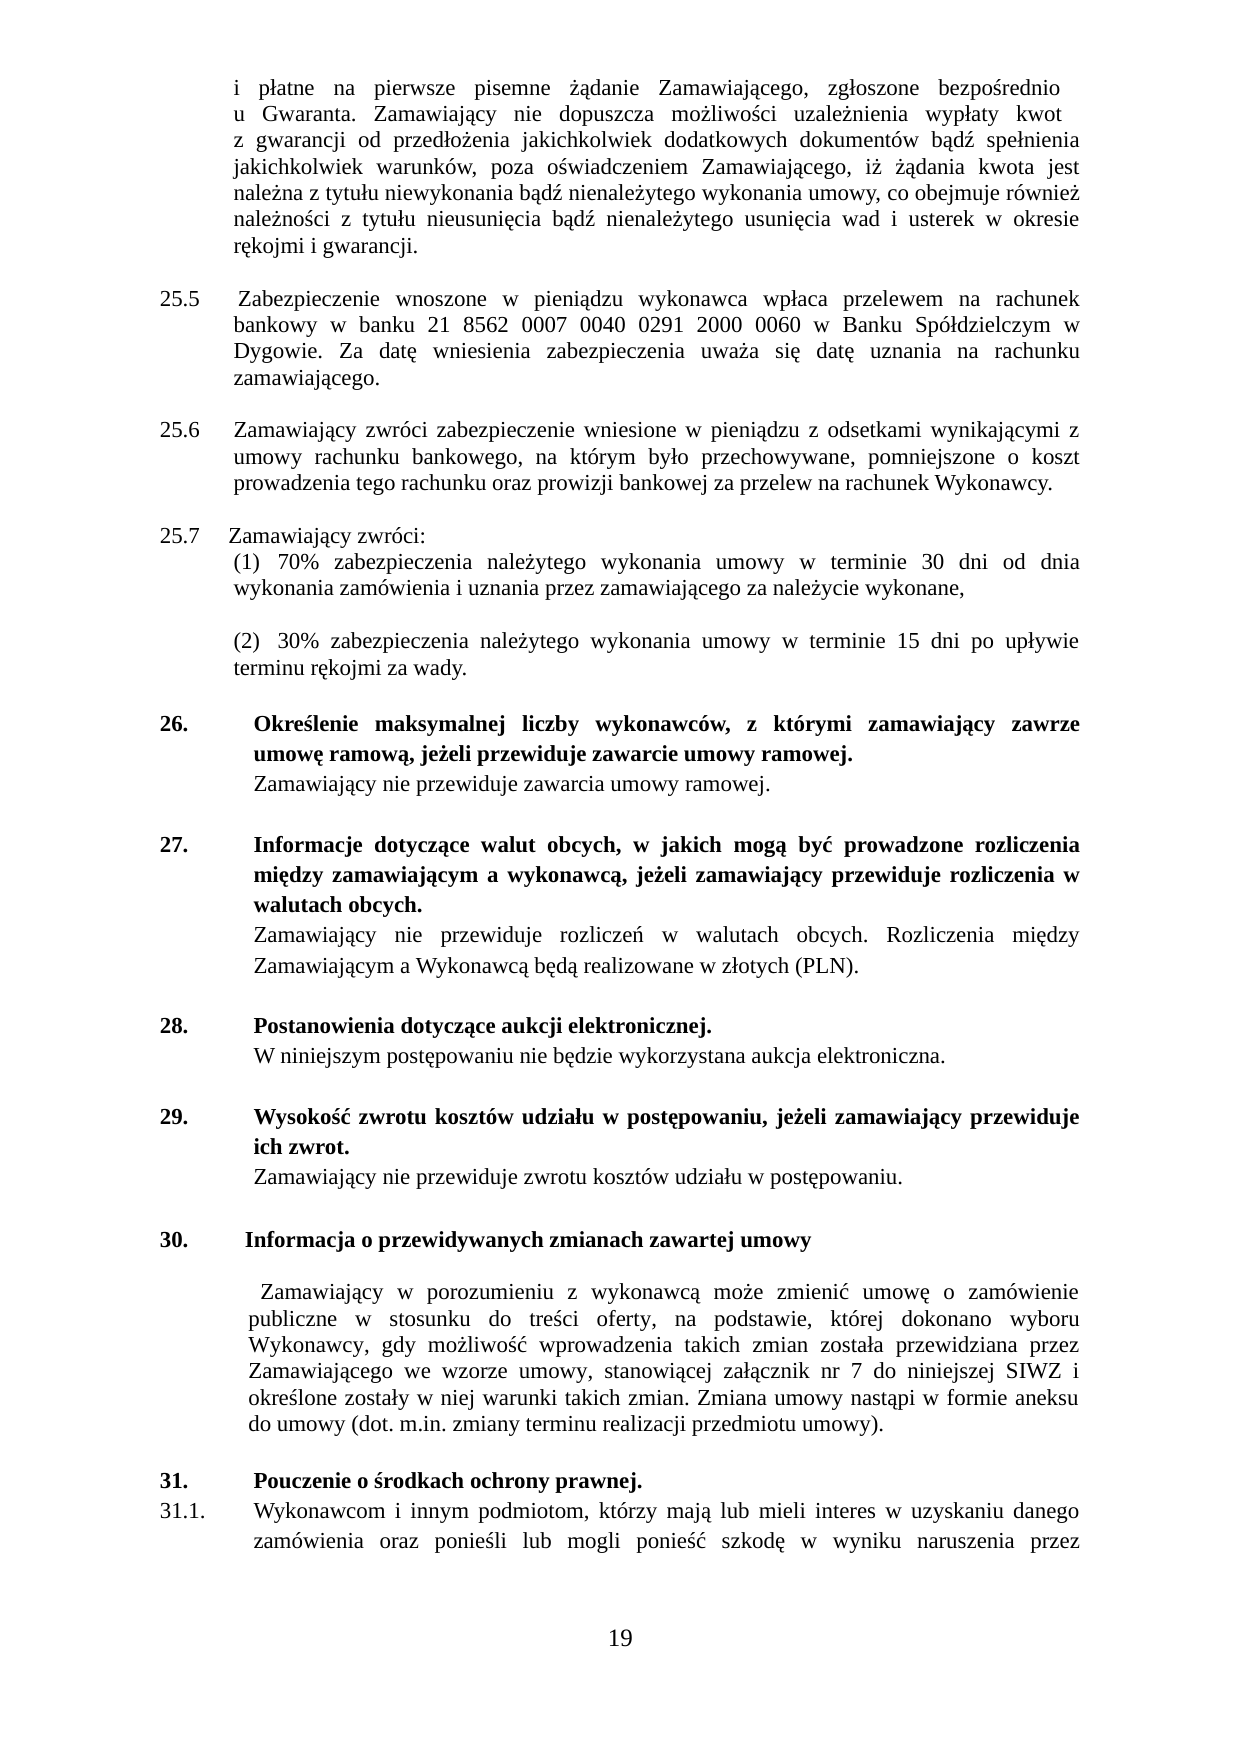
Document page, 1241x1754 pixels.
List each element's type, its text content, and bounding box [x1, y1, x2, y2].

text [159, 1497, 1081, 1553]
text W niniejszym postępowaniu nie będzie wykorzystana aukcja elektroniczna. [253, 1042, 1081, 1069]
text Zamawiający nie przewiduje zawarcia umowy ramowej. [253, 771, 1081, 797]
text 29. Wysokość zwrotu kosztów udziału w postępowaniu, jeżeli zamawiający przewiduje ich zwrot. [159, 1103, 1081, 1159]
text (1) 70% zabezpieczenia należytego wykonania umowy w terminie 30 dni od dnia wykonania zamówienia i uznania przez zamawiającego za należycie wykonane, [233, 548, 1081, 601]
text 25.7 Zamawiający zwróci: [159, 522, 1081, 548]
text 26. Określenie maksymalnej liczby wykonawców, z którymi zamawiający zawrze umowę ramową, jeżeli przewiduje zawarcie umowy ramowej. [159, 710, 1081, 767]
text 31. Pouczenie o środkach ochrony prawnej. [159, 1467, 1081, 1493]
text Zamawiający w porozumieniu z wykonawcą może zmienić umowę o zamówienie publiczne w stosunku do treści oferty, na podstawie, której dokonano wyboru Wykonawcy, gdy możliwość wprowadzenia takich zmian została przewidziana przez Zamawiającego we wzorze umowy, stanowiącej załącznik nr 7 do niniejszej SIWZ i określone zostały w niej warunki takich zmian. Zmiana umowy nastąpi w formie aneksu do umowy (dot. m.in. zmiany terminu realizacji przedmiotu umowy). [233, 1278, 1081, 1436]
text Zamawiający nie przewiduje zwrotu kosztów udziału w postępowaniu. [253, 1163, 1081, 1189]
text 28. Postanowienia dotyczące aukcji elektronicznej. [159, 1012, 1081, 1038]
text 25.6 Zamawiający zwróci zabezpieczenie wniesione w pieniądzu z odsetkami wynikającymi z umowy rachunku bankowego, na którym było przechowywane, pomniejszone o koszt prowadzenia tego rachunku oraz prowizji bankowej za przelew na rachunek Wykonawcy. [159, 416, 1081, 495]
text Zamawiający nie przewiduje rozliczeń w walutach obcych. Rozliczenia między Zamawiającym a Wykonawcą będą realizowane w złotych (PLN). [253, 922, 1081, 978]
text 27. Informacje dotyczące walut obcych, w jakich mogą być prowadzone rozliczenia między zamawiającym a wykonawcą, jeżeli zamawiający przewiduje rozliczenia w walutach obcych. [159, 831, 1081, 918]
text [159, 74, 1081, 258]
text 25.5 Zabezpieczenie wnoszone w pieniądzu wykonawca wpłaca przelewem na rachunek bankowy w banku 21 8562 0007 0040 0291 2000 0060 w Banku Spółdzielczym w Dygowie. Za datę wniesienia zabezpieczenia uważa się datę uznania na rachunku zamawiającego. [159, 284, 1081, 390]
text (2) 30% zabezpieczenia należytego wykonania umowy w terminie 15 dni po upływie terminu rękojmi za wady. [233, 627, 1081, 680]
text 30. Informacja o przewidywanych zmianach zawartej umowy [159, 1226, 1081, 1252]
